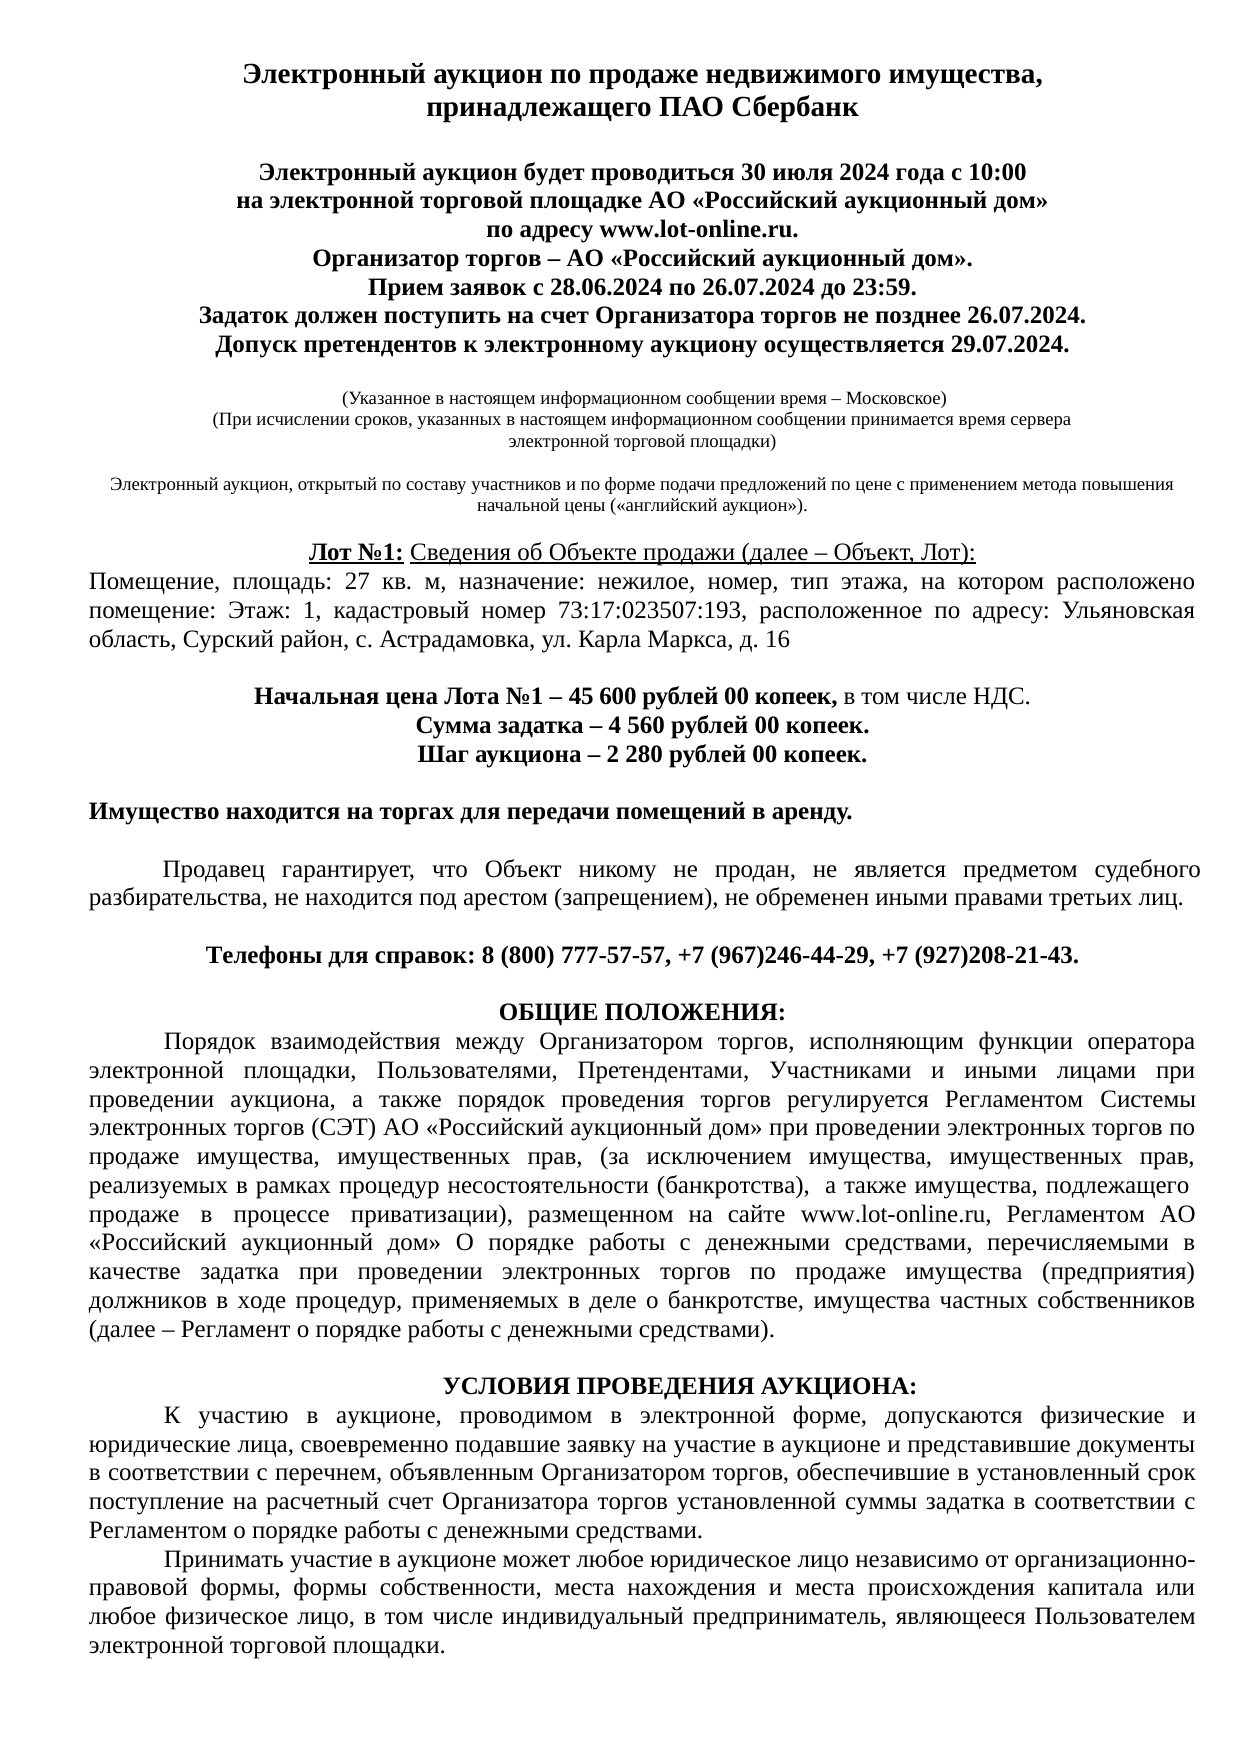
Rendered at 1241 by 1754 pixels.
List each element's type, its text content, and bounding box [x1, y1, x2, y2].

text Электронный аукцион по продаже недвижимого имущества, [89, 56, 1196, 89]
text (При исчислении сроков, указанных в настоящем информационном сообщении принимается время сервера [89, 408, 1196, 430]
text Организатор торгов – АО «Российский аукционный дом». [89, 243, 1196, 272]
text Лот №1: Сведения об Объекте продажи (далее – Объект, Лот): [89, 537, 1196, 566]
text Принимать участие в аукционе может любое юридическое лицо независимо от организационно-правовой формы, формы собственности, места нахождения и места происхождения капитала или любое физическое лицо, в том числе индивидуальный предприниматель, являющееся Пользователем электронной торговой площадки. [89, 1544, 1197, 1659]
text Телефоны для справок: 8 (800) 777-57-57, +7 (967)246-44-29, +7 (927)208-21-43. [89, 940, 1196, 969]
text К участию в аукционе, проводимом в электронной форме, допускаются физические и юридические лица, своевременно подавшие заявку на участие в аукционе и представившие документы в соответствии с перечнем, объявленным Организатором торгов, обеспечившие в установленный срок поступление на расчетный счет Организатора торгов установленной суммы задатка в соответствии с Регламентом о порядке работы с денежными средствами. [89, 1400, 1197, 1544]
text Шаг аукциона – 2 280 рублей 00 копеек. [89, 739, 1196, 767]
text Продавец гарантирует, что Объект никому не продан, не является предметом судебного разбирательства, не находится под арестом (запрещением), не обременен иными правами третьих лиц. [89, 854, 1202, 911]
text Порядок взаимодействия между Организатором торгов, исполняющим функции оператора электронной площадки, Пользователями, Претендентами, Участниками и иными лицами при проведении аукциона, а также порядок проведения торгов регулируется Регламентом Системы электронных торгов (СЭТ) АО «Российский аукционный дом» при проведении электронных торгов по продаже имущества, имущественных прав, (за исключением имущества, имущественных прав, реализуемых в рамках процедур несостоятельности (банкротства), а также имущества, подлежащего продаже в процессе приватизации), размещенном на сайте www.lot-online.ru, Регламентом АО «Российский аукционный дом» О порядке работы с денежными средствами, перечисляемыми в качестве задатка при проведении электронных торгов по продаже имущества (предприятия) должников в ходе процедур, применяемых в деле о банкротстве, имущества частных собственников (далее – Регламент о порядке работы с денежными средствами). [89, 1026, 1196, 1342]
text УСЛОВИЯ ПРОВЕДЕНИЯ АУКЦИОНА: [89, 1371, 1196, 1400]
text Задаток должен поступить на счет Организатора торгов не позднее 26.07.2024. [89, 300, 1196, 329]
text Электронный аукцион будет проводиться 30 июля 2024 года с 10:00 [89, 157, 1196, 185]
text электронной торговой площадки) [89, 430, 1196, 451]
text Сумма задатка – 4 560 рублей 00 копеек. [89, 710, 1196, 739]
text ОБЩИЕ ПОЛОЖЕНИЯ: [89, 997, 1196, 1026]
text Начальная цена Лота №1 – 45 600 рублей 00 копеек, в том числе НДС. [89, 681, 1196, 710]
text Электронный аукцион, открытый по составу участников и по форме подачи предложений по цене с применением метода повышения начальной цены («английский аукцион»). [89, 473, 1196, 516]
text по адресу www.lot-online.ru. [89, 214, 1196, 243]
text (Указанное в настоящем информационном сообщении время – Московское) [89, 387, 1196, 408]
text Прием заявок с 28.06.2024 по 26.07.2024 до 23:59. [89, 272, 1196, 300]
text на электронной торговой площадке АО «Российский аукционный дом» [89, 185, 1196, 214]
text Имущество находится на торгах для передачи помещений в аренду. [89, 796, 1196, 825]
text Помещение, площадь: 27 кв. м, назначение: нежилое, номер, тип этажа, на котором расположено помещение: Этаж: 1, кадастровый номер 73:17:023507:193, расположенное по адресу: Ульяновская область, Сурский район, с. Астрадамовка, ул. Карла Маркса, д. 16 [89, 566, 1196, 652]
text Допуск претендентов к электронному аукциону осуществляется 29.07.2024. [89, 329, 1196, 358]
text принадлежащего ПАО Сбербанк [89, 89, 1196, 123]
